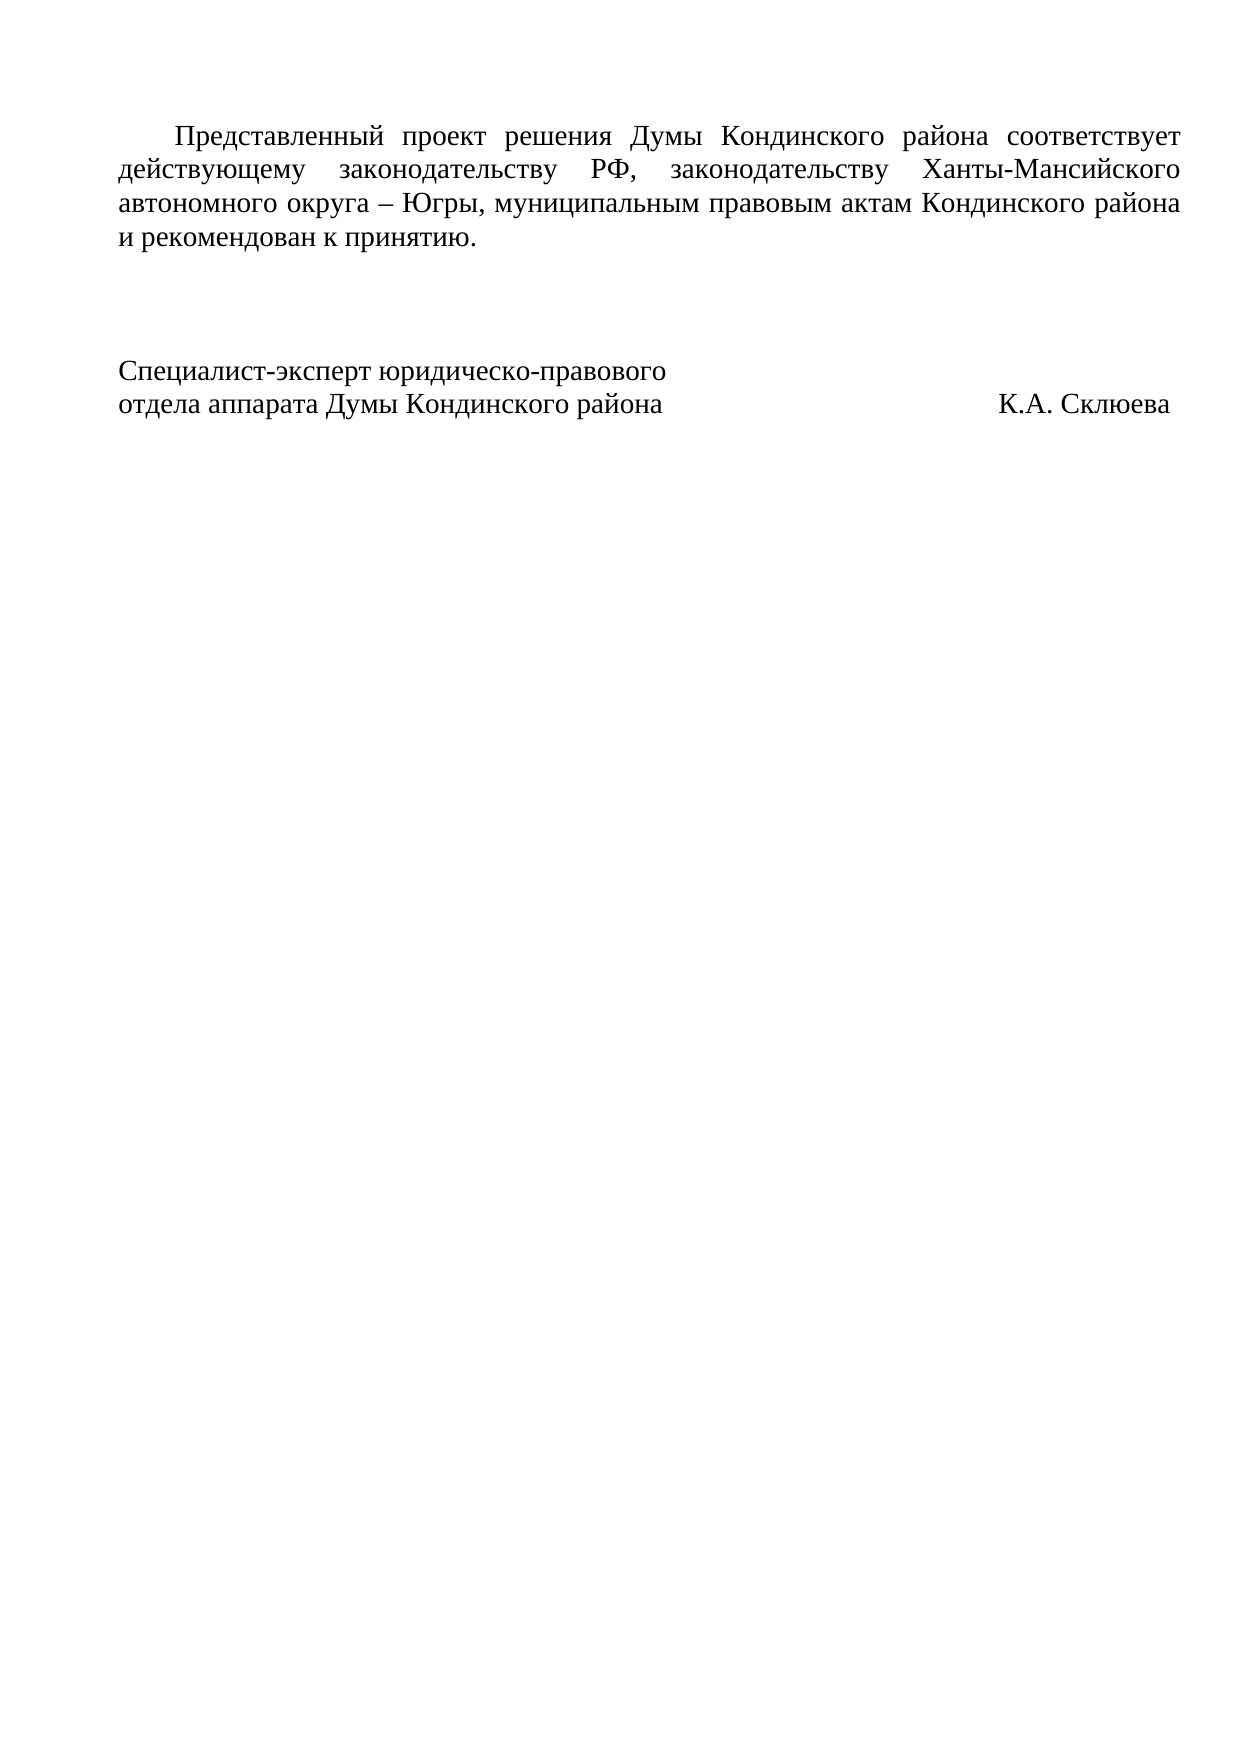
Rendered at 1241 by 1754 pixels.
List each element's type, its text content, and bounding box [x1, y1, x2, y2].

text Специалист-эксперт юридическо-правового [118, 353, 1181, 386]
text Представленный проект решения Думы Кондинского района соответствует действующему законодательству РФ, законодательству Ханты-Мансийского автономного округа – Югры, муниципальным правовым актам Кондинского района и рекомендован к принятию. [118, 118, 1181, 252]
text отдела аппарата Думы Кондинского района К.А. Склюева [118, 386, 1181, 420]
